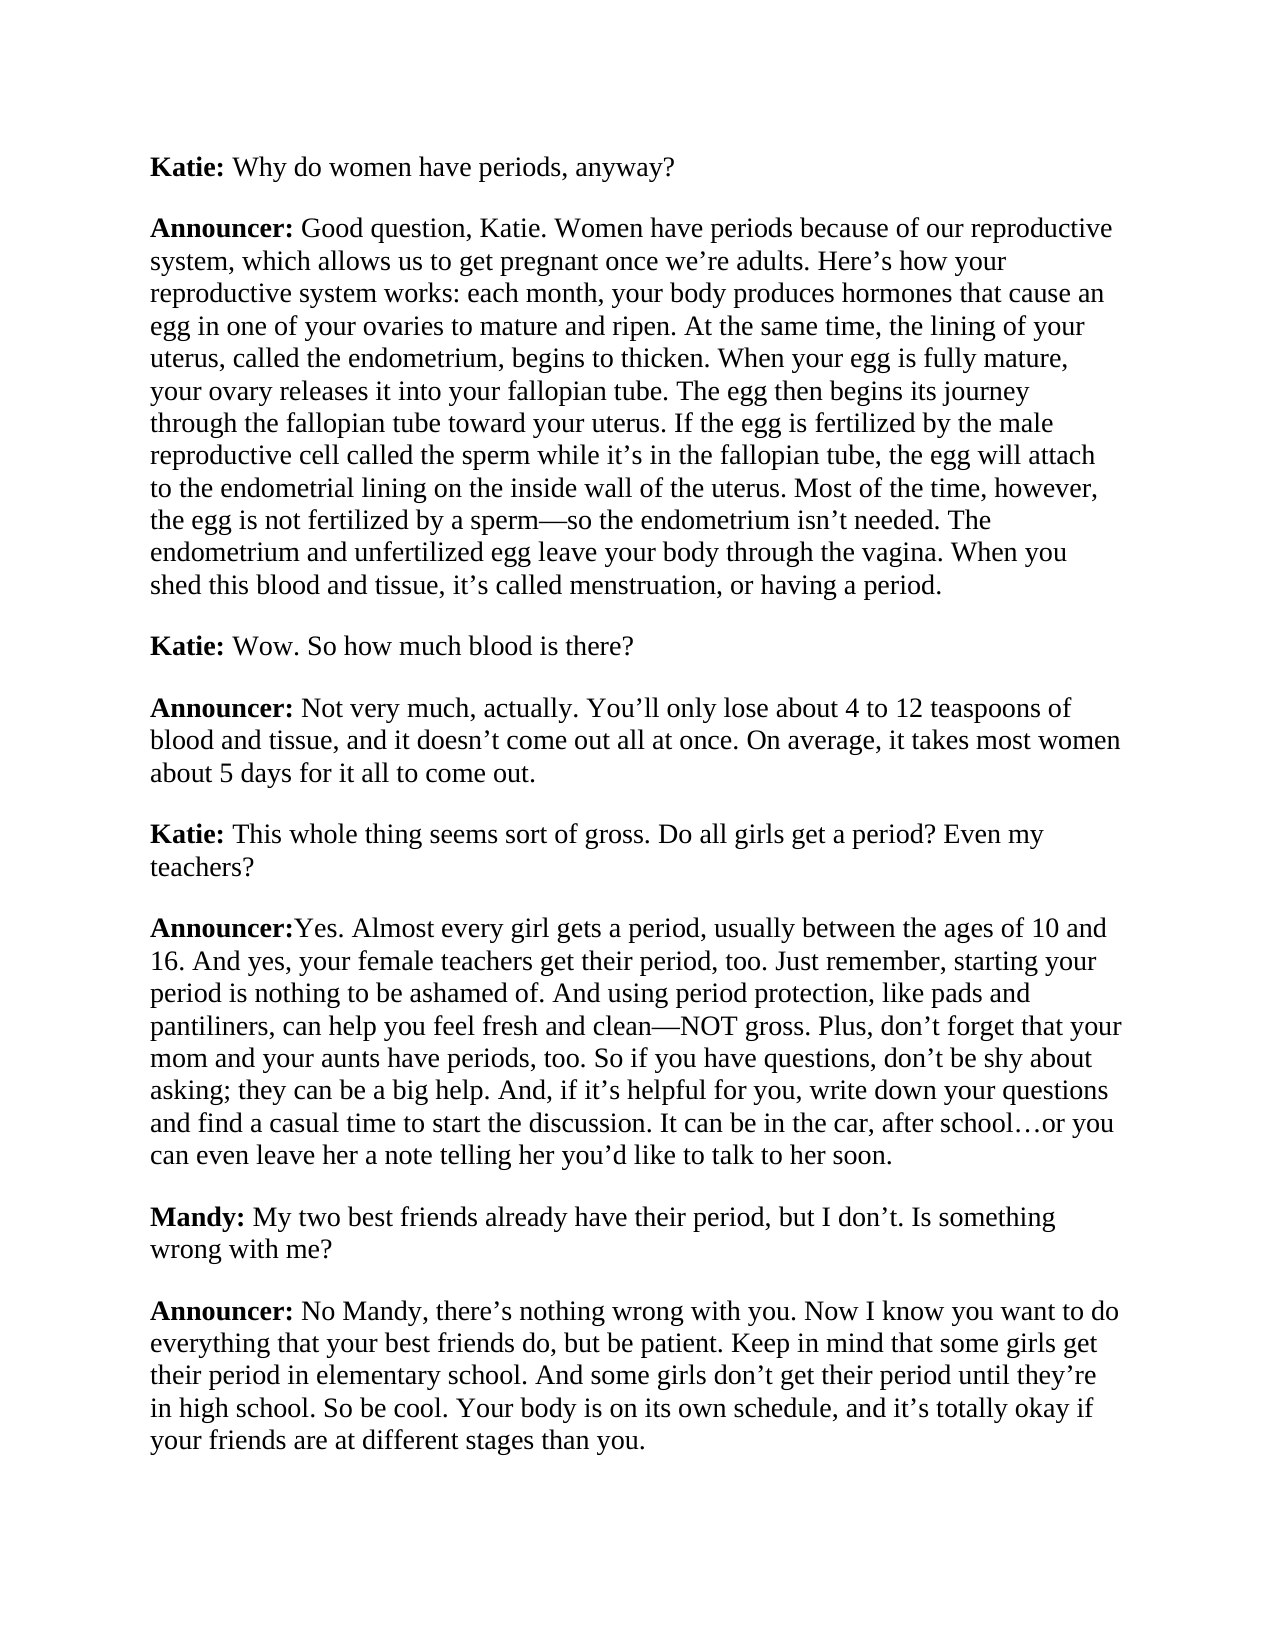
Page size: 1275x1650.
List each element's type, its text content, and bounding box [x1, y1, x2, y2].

text Katie: Wow. So how much blood is there? [150, 629, 1125, 662]
text Katie: Why do women have periods, anyway? [150, 150, 1125, 182]
text Announcer: Good question, Katie. Women have periods because of our reproductive system, which allows us to get pregnant once we’re adults. Here’s how your reproductive system works: each month, your body produces hormones that cause an egg in one of your ovaries to mature and ripen. At the same time, the lining of your uterus, called the endometrium, begins to thicken. When your egg is fully mature, your ovary releases it into your fallopian tube. The egg then begins its journey through the fallopian tube toward your uterus. If the egg is fertilized by the male reproductive cell called the sperm while it’s in the fallopian tube, the egg will attach to the endometrial lining on the inside wall of the uterus. Most of the time, however, the egg is not fertilized by a sperm—so the endometrium isn’t needed. The endometrium and unfertilized egg leave your body through the vagina. When you shed this blood and tissue, it’s called menstruation, or having a period. [150, 212, 1125, 600]
text Katie: This whole thing seems sort of gross. Do all girls get a period? Even my teachers? [150, 817, 1125, 882]
text Announcer: No Mandy, there’s nothing wrong with you. Now I know you want to do everything that your best friends do, but be patient. Keep in mind that some girls get their period in elementary school. And some girls don’t get their period until they’re in high school. So be cool. Your body is on its own schedule, and it’s totally okay if your friends are at different stages than you. [150, 1294, 1125, 1456]
text Announcer:Yes. Almost every girl gets a period, usually between the ages of 10 and 16. And yes, your female teachers get their period, too. Just remember, starting your period is nothing to be ashamed of. And using period protection, like pads and pantiliners, can help you feel fresh and clean—NOT gross. Plus, don’t forget that your mom and your aunts have periods, too. So if you have questions, don’t be shy about asking; they can be a big help. And, if it’s helpful for you, write down your questions and find a casual time to start the discussion. It can be in the car, after school…or you can even leave her a note telling her you’d like to talk to her soon. [150, 911, 1125, 1171]
text Mandy: My two best friends already have their period, but I don’t. Is something wrong with me? [150, 1200, 1125, 1264]
text Announcer: Not very much, actually. You’ll only lose about 4 to 12 teaspoons of blood and tissue, and it doesn’t come out all at once. On average, it takes most women about 5 days for it all to come out. [150, 691, 1125, 788]
